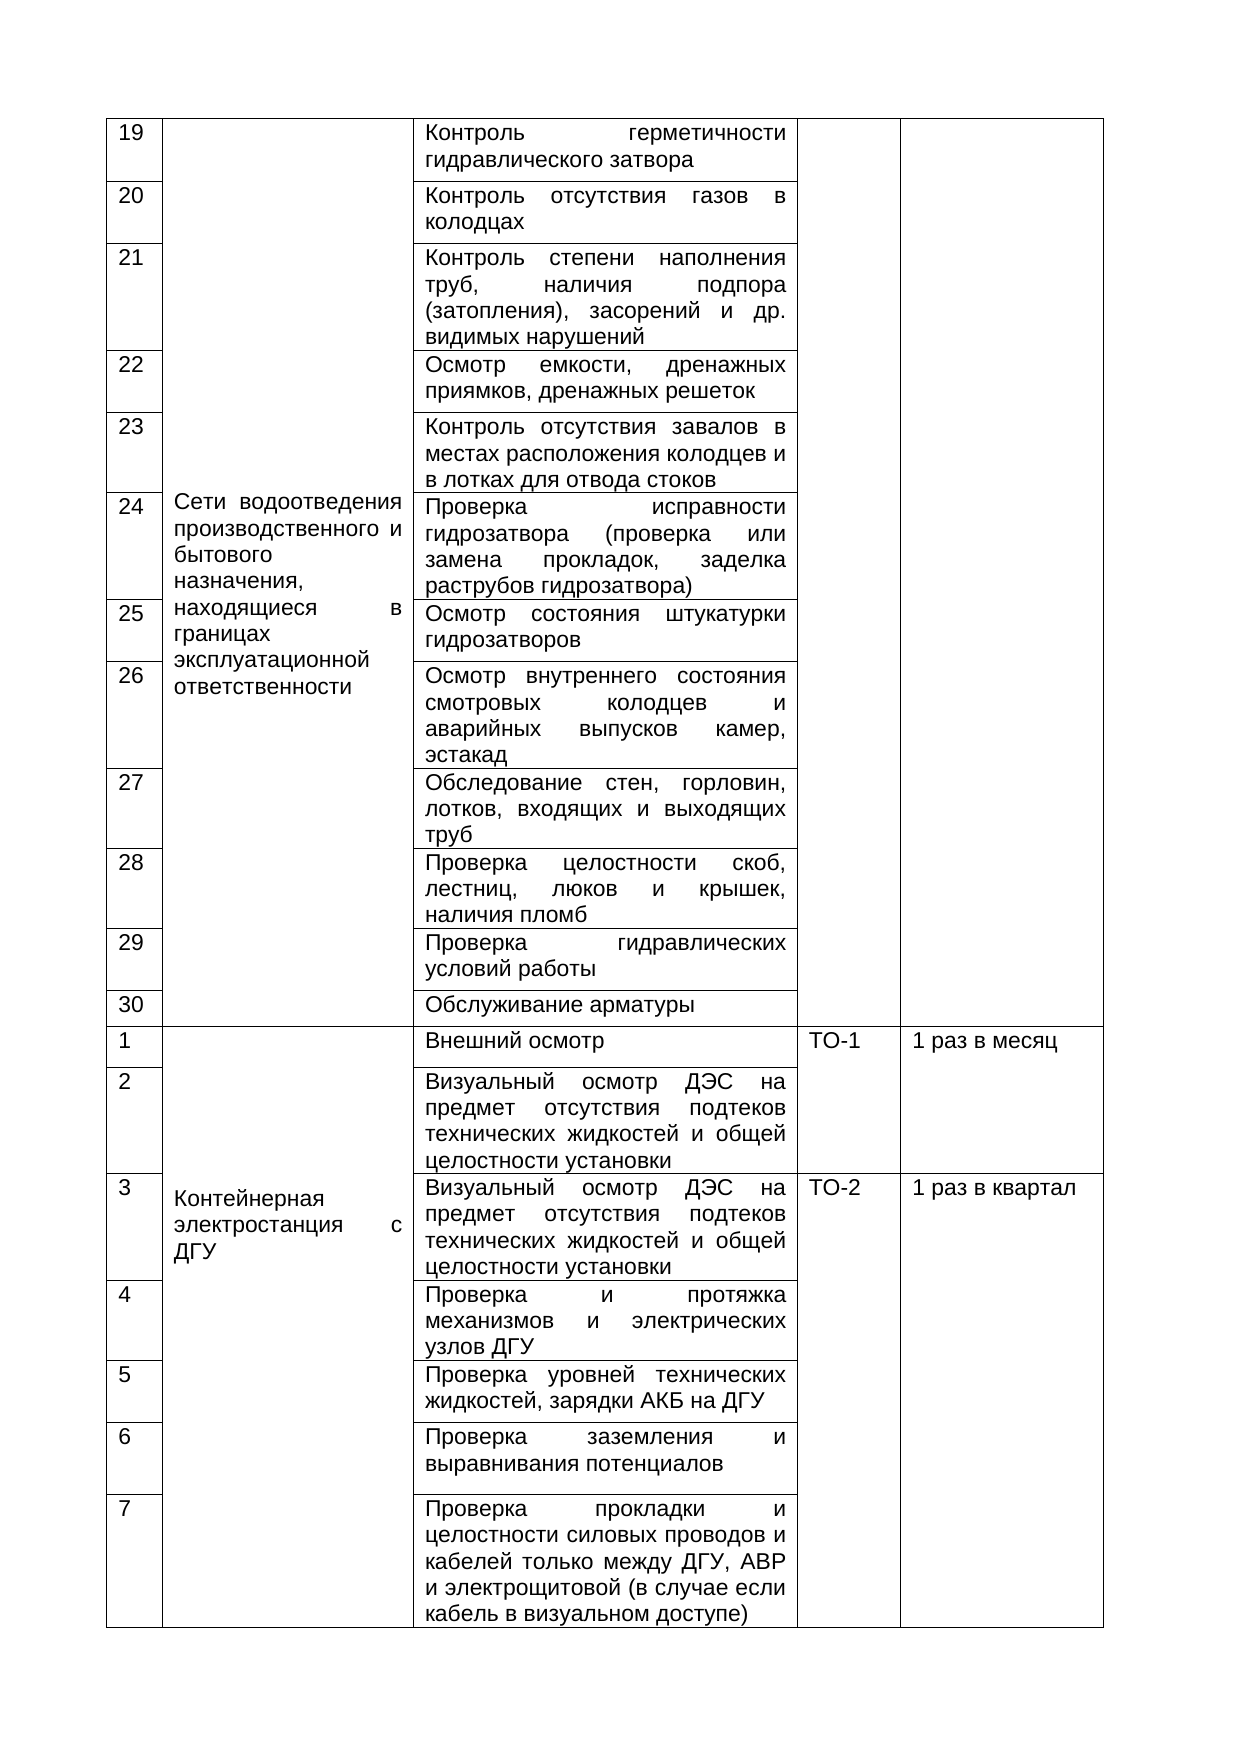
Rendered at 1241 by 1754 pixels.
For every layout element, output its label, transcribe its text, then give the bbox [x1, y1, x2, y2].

table_cell Проверка заземления и выравнивания потенциалов [414, 1423, 797, 1494]
table_cell Осмотр емкости, дренажных приямков, дренажных решеток [414, 351, 797, 412]
table_cell 29 [107, 929, 162, 990]
table_cell Контроль степени наполнения труб, наличия подпора (затопления), засорений и др. видимых нарушений [414, 244, 797, 349]
table_cell Проверка гидравлических условий работы [414, 929, 797, 990]
table_cell 28 [107, 849, 162, 928]
table_cell 1 раз в месяц [901, 1027, 1103, 1173]
table_cell Проверка уровней технических жидкостей, зарядки АКБ на ДГУ [414, 1361, 797, 1422]
table_cell 20 [107, 182, 162, 243]
table_cell 25 [107, 600, 162, 661]
table_cell Визуальный осмотр ДЭС на предмет отсутствия подтеков технических жидкостей и общей целостности установки [414, 1174, 797, 1279]
table_cell Контейнерная электростанция с ДГУ Контейнерная электростанция с ДГУ [163, 1027, 413, 1627]
table_cell 27 [107, 769, 162, 848]
table_cell 21 [107, 244, 162, 349]
table_cell ТО-1 [798, 1027, 900, 1173]
table_cell Контроль герметичности гидравлического затвора [414, 119, 797, 181]
table_cell Обслуживание арматуры [414, 991, 797, 1026]
table_cell 1 раз в квартал [901, 1174, 1103, 1627]
table_cell Проверка исправности гидрозатвора (проверка или замена прокладок, заделка раструбов гидрозатвора) [414, 493, 797, 599]
table_cell 19 [107, 119, 162, 181]
table_cell Визуальный осмотр ДЭС на предмет отсутствия подтеков технических жидкостей и общей целостности установки [414, 1068, 797, 1173]
table_cell 7 [107, 1495, 162, 1627]
table_cell 2 [107, 1068, 162, 1173]
table_cell 6 [107, 1423, 162, 1494]
table_cell Осмотр внутреннего состояния смотровых колодцев и аварийных выпусков камер, эстакад [414, 662, 797, 768]
table_cell Осмотр состояния штукатурки гидрозатворов [414, 600, 797, 661]
table_cell Обследование стен, горловин, лотков, входящих и выходящих труб [414, 769, 797, 848]
table_cell 26 [107, 662, 162, 768]
table_cell 23 [107, 413, 162, 492]
table_cell Контроль отсутствия газов в колодцах [414, 182, 797, 243]
table_cell 24 [107, 493, 162, 599]
table_cell 5 [107, 1361, 162, 1422]
table_cell Проверка целостности скоб, лестниц, люков и крышек, наличия пломб [414, 849, 797, 928]
table_cell 22 [107, 351, 162, 412]
table_cell 4 [107, 1281, 162, 1359]
table_cell Проверка и протяжка механизмов и электрических узлов ДГУ [414, 1281, 797, 1359]
table_cell 30 [107, 991, 162, 1026]
table_cell ТО-2 [798, 1174, 900, 1627]
table_cell Внешний осмотр [414, 1027, 797, 1067]
table_cell Контроль отсутствия завалов в местах расположения колодцев и в лотках для отвода стоков [414, 413, 797, 492]
table_cell 1 [107, 1027, 162, 1067]
table_cell Проверка прокладки и целостности силовых проводов и кабелей только между ДГУ, АВР и электрощитовой (в случае если кабель в визуальном доступе) [414, 1495, 797, 1627]
table_cell 3 [107, 1174, 162, 1279]
